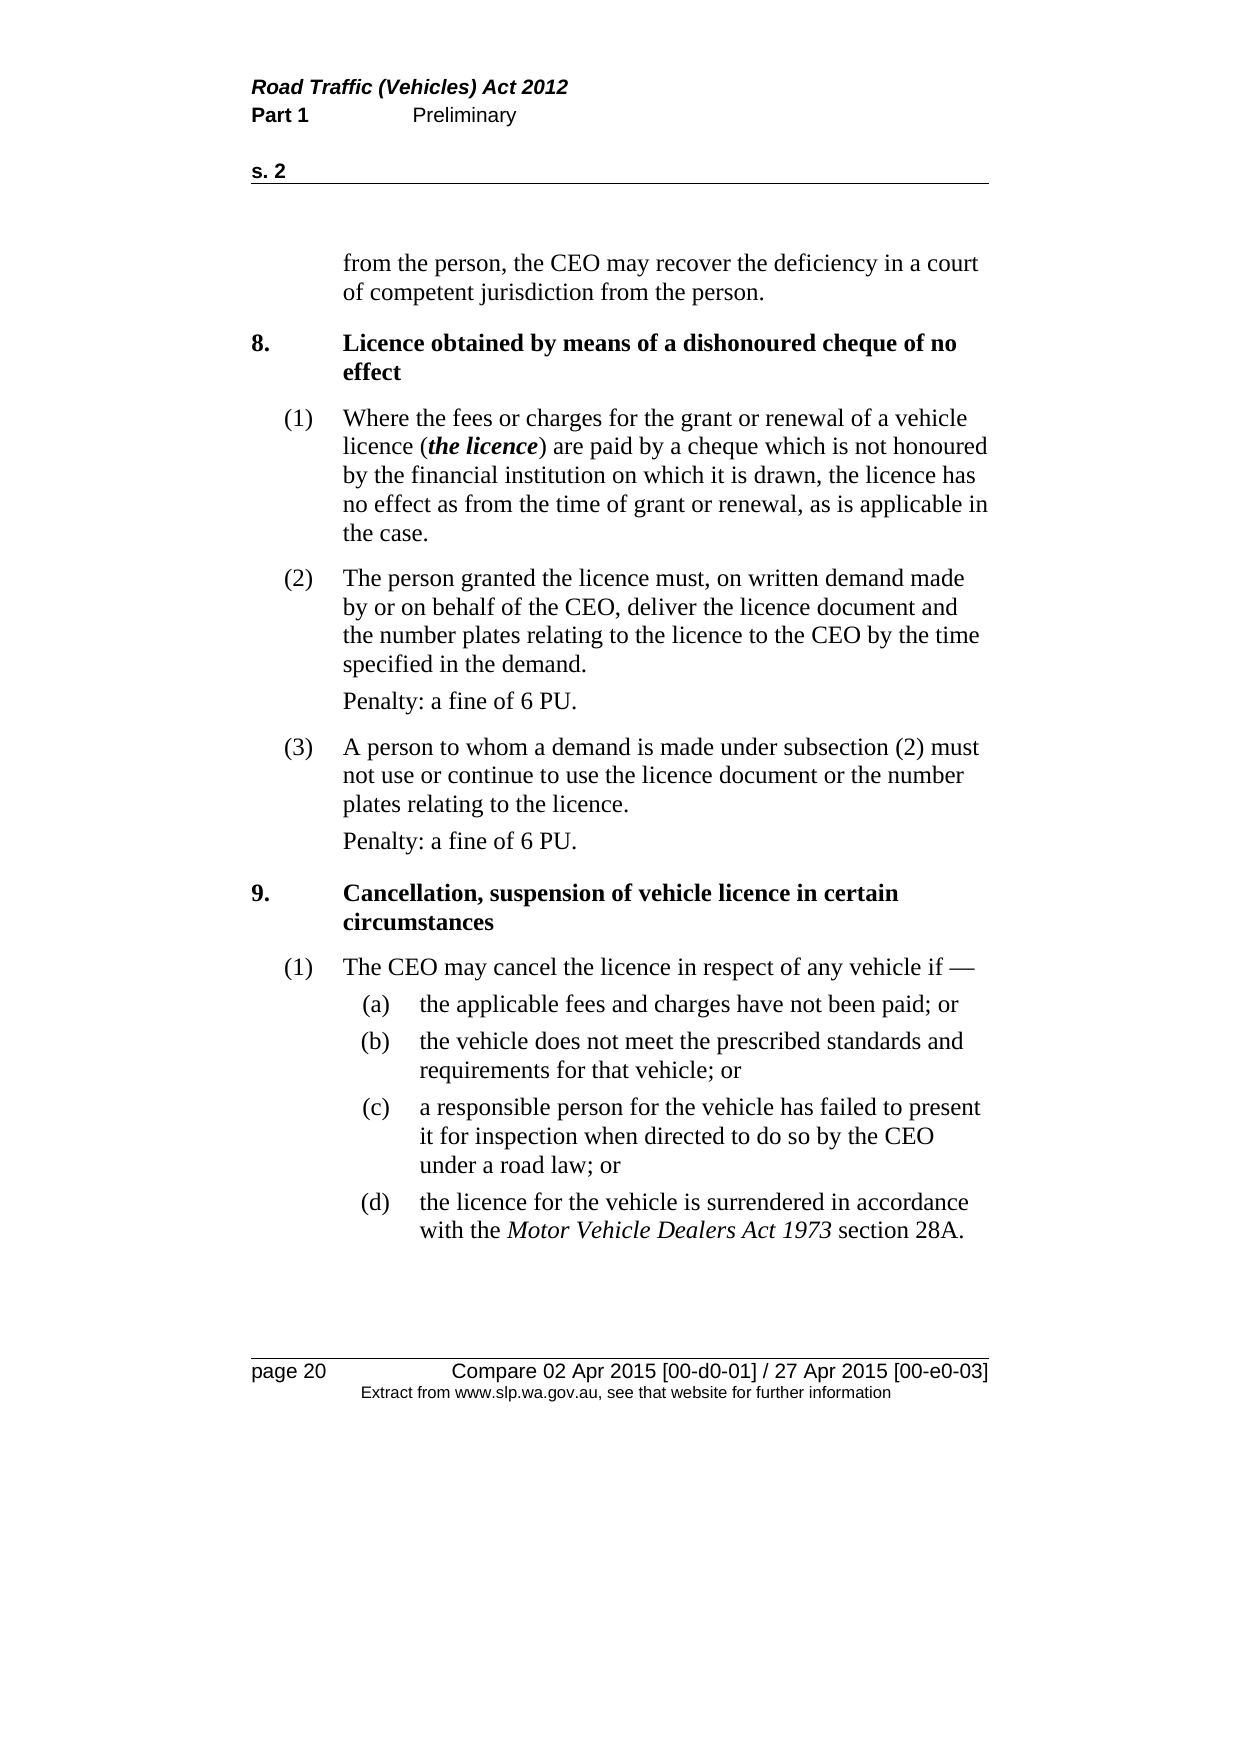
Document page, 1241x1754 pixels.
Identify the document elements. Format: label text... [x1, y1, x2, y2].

text (c) a responsible person for the vehicle has failed to present it for inspection when directed to do so by the CEO under a road law; or [251, 1092, 989, 1178]
text (b) the vehicle does not meet the prescribed standards and requirements for that vehicle; or [251, 1026, 989, 1084]
text Penalty: a fine of 6 PU. [251, 826, 989, 855]
text (1) Where the fees or charges for the grant or renewal of a vehicle licence (the licence) are paid by a cheque which is not honoured by the financial institution on which it is drawn, the licence has no effect as from the time of grant or renewal, as is applicable in the case. [251, 403, 989, 546]
text (a) the applicable fees and charges have not been paid; or [251, 989, 989, 1018]
subtitle 8. Licence obtained by means of a dishonoured cheque of no effect [251, 328, 989, 386]
text Penalty: a fine of 6 PU. [251, 686, 989, 715]
text (1) The CEO may cancel the licence in respect of any vehicle if — [251, 952, 989, 981]
text (2) The person granted the licence must, on written demand made by or on behalf of the CEO, deliver the licence document and the number plates relating to the licence to the CEO by the time specified in the demand. [251, 563, 989, 678]
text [251, 248, 989, 306]
text (3) A person to whom a demand is made under subsection (2) must not use or continue to use the licence document or the number plates relating to the licence. [251, 732, 989, 818]
subtitle 9. Cancellation, suspension of vehicle licence in certain circumstances [251, 878, 989, 936]
text (d) the licence for the vehicle is surrendered in accordance with the Motor Vehicle Dealers Act 1973 section 28A. [251, 1187, 989, 1244]
